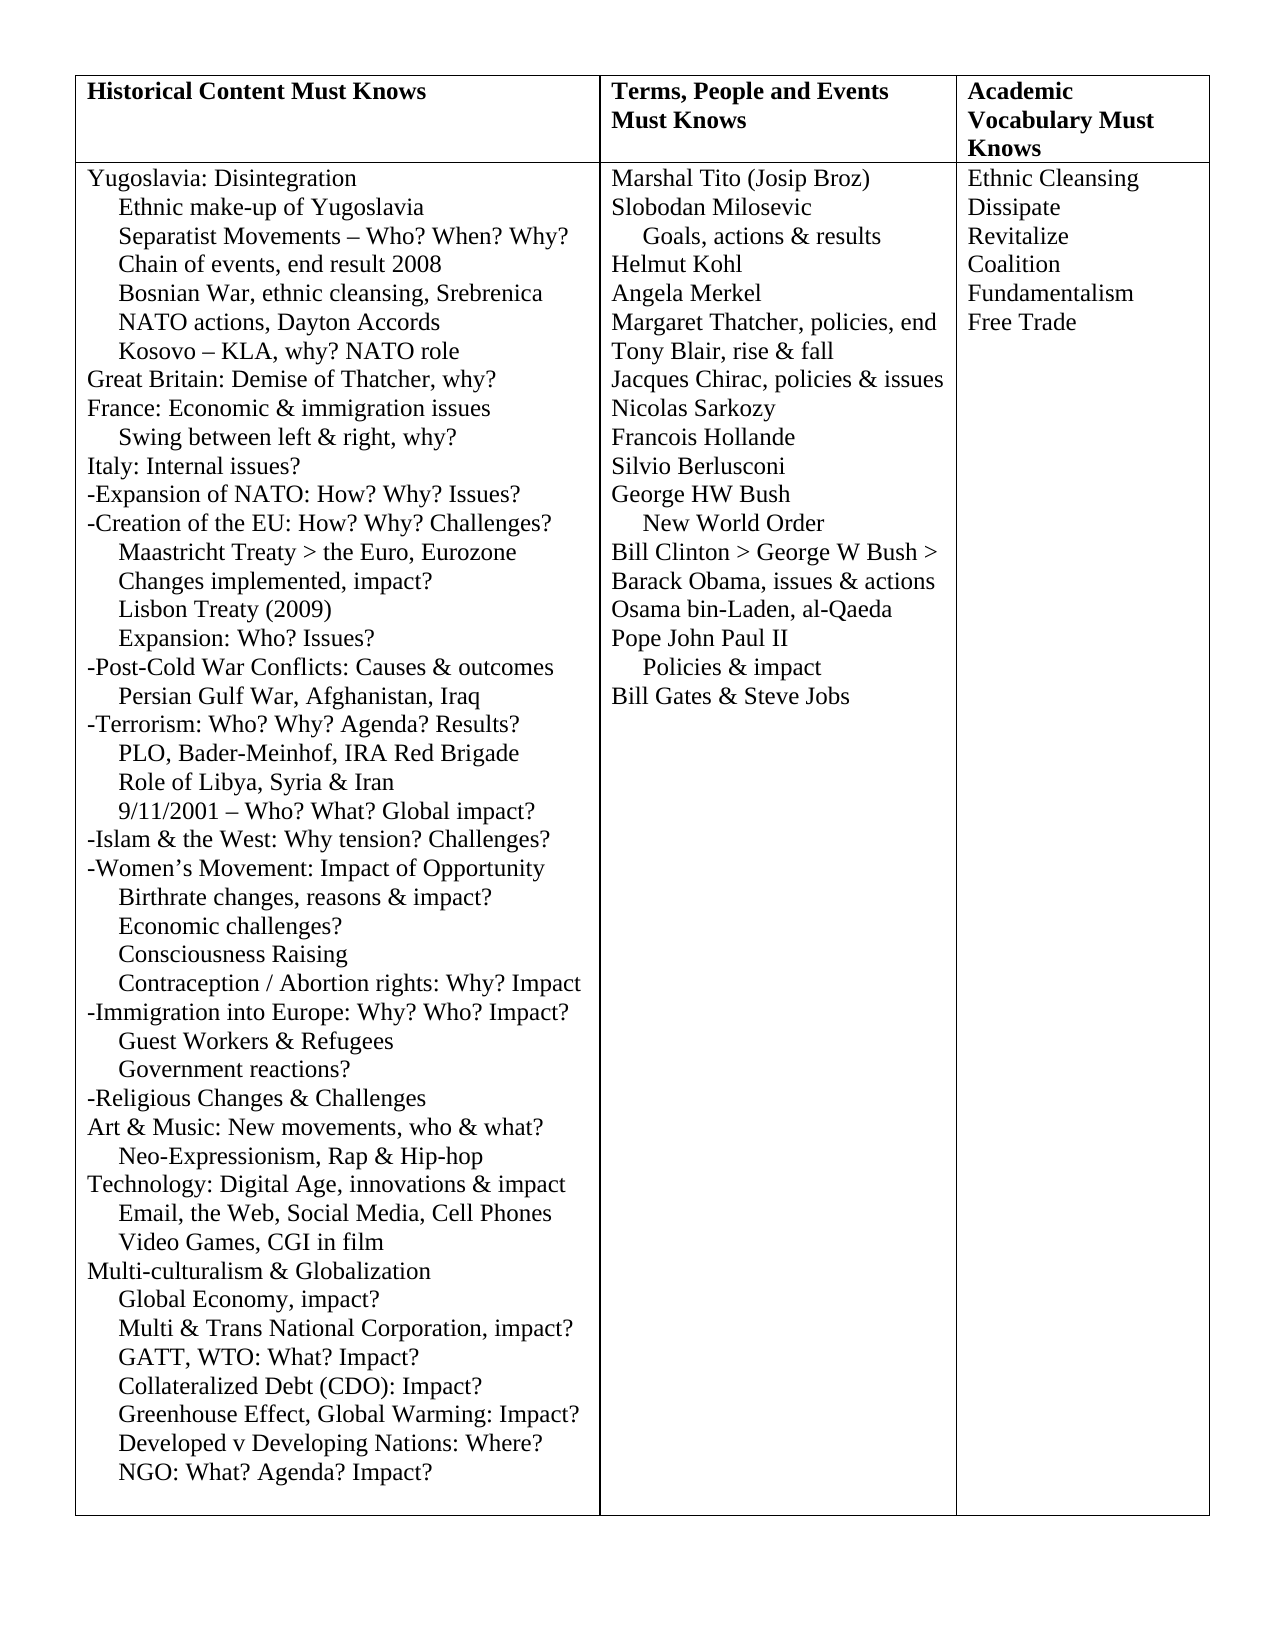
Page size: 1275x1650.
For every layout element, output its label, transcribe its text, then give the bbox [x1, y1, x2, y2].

table_cell Terms, People and Events Must Knows [601, 76, 956, 162]
table_cell Marshal Tito (Josip Broz) Slobodan Milosevic Goals, actions & results Helmut Kohl Angela Merkel Margaret Thatcher, policies, end Tony Blair, rise & fall Jacques Chirac, policies & issues Nicolas Sarkozy Francois Hollande Silvio Berlusconi George HW Bush New World Order Bill Clinton > George W Bush > Barack Obama, issues & actions Osama bin-Laden, al-Qaeda Pope John Paul II Policies & impact Bill Gates & Steve Jobs [601, 163, 956, 1514]
table_cell Ethnic Cleansing Dissipate Revitalize Coalition Fundamentalism Free Trade [957, 163, 1209, 1514]
table_cell Yugoslavia: Disintegration Ethnic make-up of Yugoslavia Separatist Movements – Who? When? Why? Chain of events, end result 2008 Bosnian War, ethnic cleansing, Srebrenica NATO actions, Dayton Accords Kosovo – KLA, why? NATO role Great Britain: Demise of Thatcher, why? France: Economic & immigration issues Swing between left & right, why? Italy: Internal issues? -Expansion of NATO: How? Why? Issues? -Creation of the EU: How? Why? Challenges? Maastricht Treaty > the Euro, Eurozone Changes implemented, impact? Lisbon Treaty (2009) Expansion: Who? Issues? -Post-Cold War Conflicts: Causes & outcomes Persian Gulf War, Afghanistan, Iraq -Terrorism: Who? Why? Agenda? Results? PLO, Bader-Meinhof, IRA Red Brigade Role of Libya, Syria & Iran 9/11/2001 – Who? What? Global impact? -Islam & the West: Why tension? Challenges? -Women’s Movement: Impact of Opportunity Birthrate changes, reasons & impact? Economic challenges? Consciousness Raising Contraception / Abortion rights: Why? Impact -Immigration into Europe: Why? Who? Impact? Guest Workers & Refugees Government reactions? -Religious Changes & Challenges Art & Music: New movements, who & what? Neo-Expressionism, Rap & Hip-hop Technology: Digital Age, innovations & impact Email, the Web, Social Media, Cell Phones Video Games, CGI in film Multi-culturalism & Globalization Global Economy, impact? Multi & Trans National Corporation, impact? GATT, WTO: What? Impact? Collateralized Debt (CDO): Impact? Greenhouse Effect, Global Warming: Impact? Developed v Developing Nations: Where? NGO: What? Agenda? Impact? [76, 163, 599, 1514]
table_cell Historical Content Must Knows [76, 76, 599, 162]
table_cell Academic Vocabulary Must Knows [957, 76, 1209, 162]
